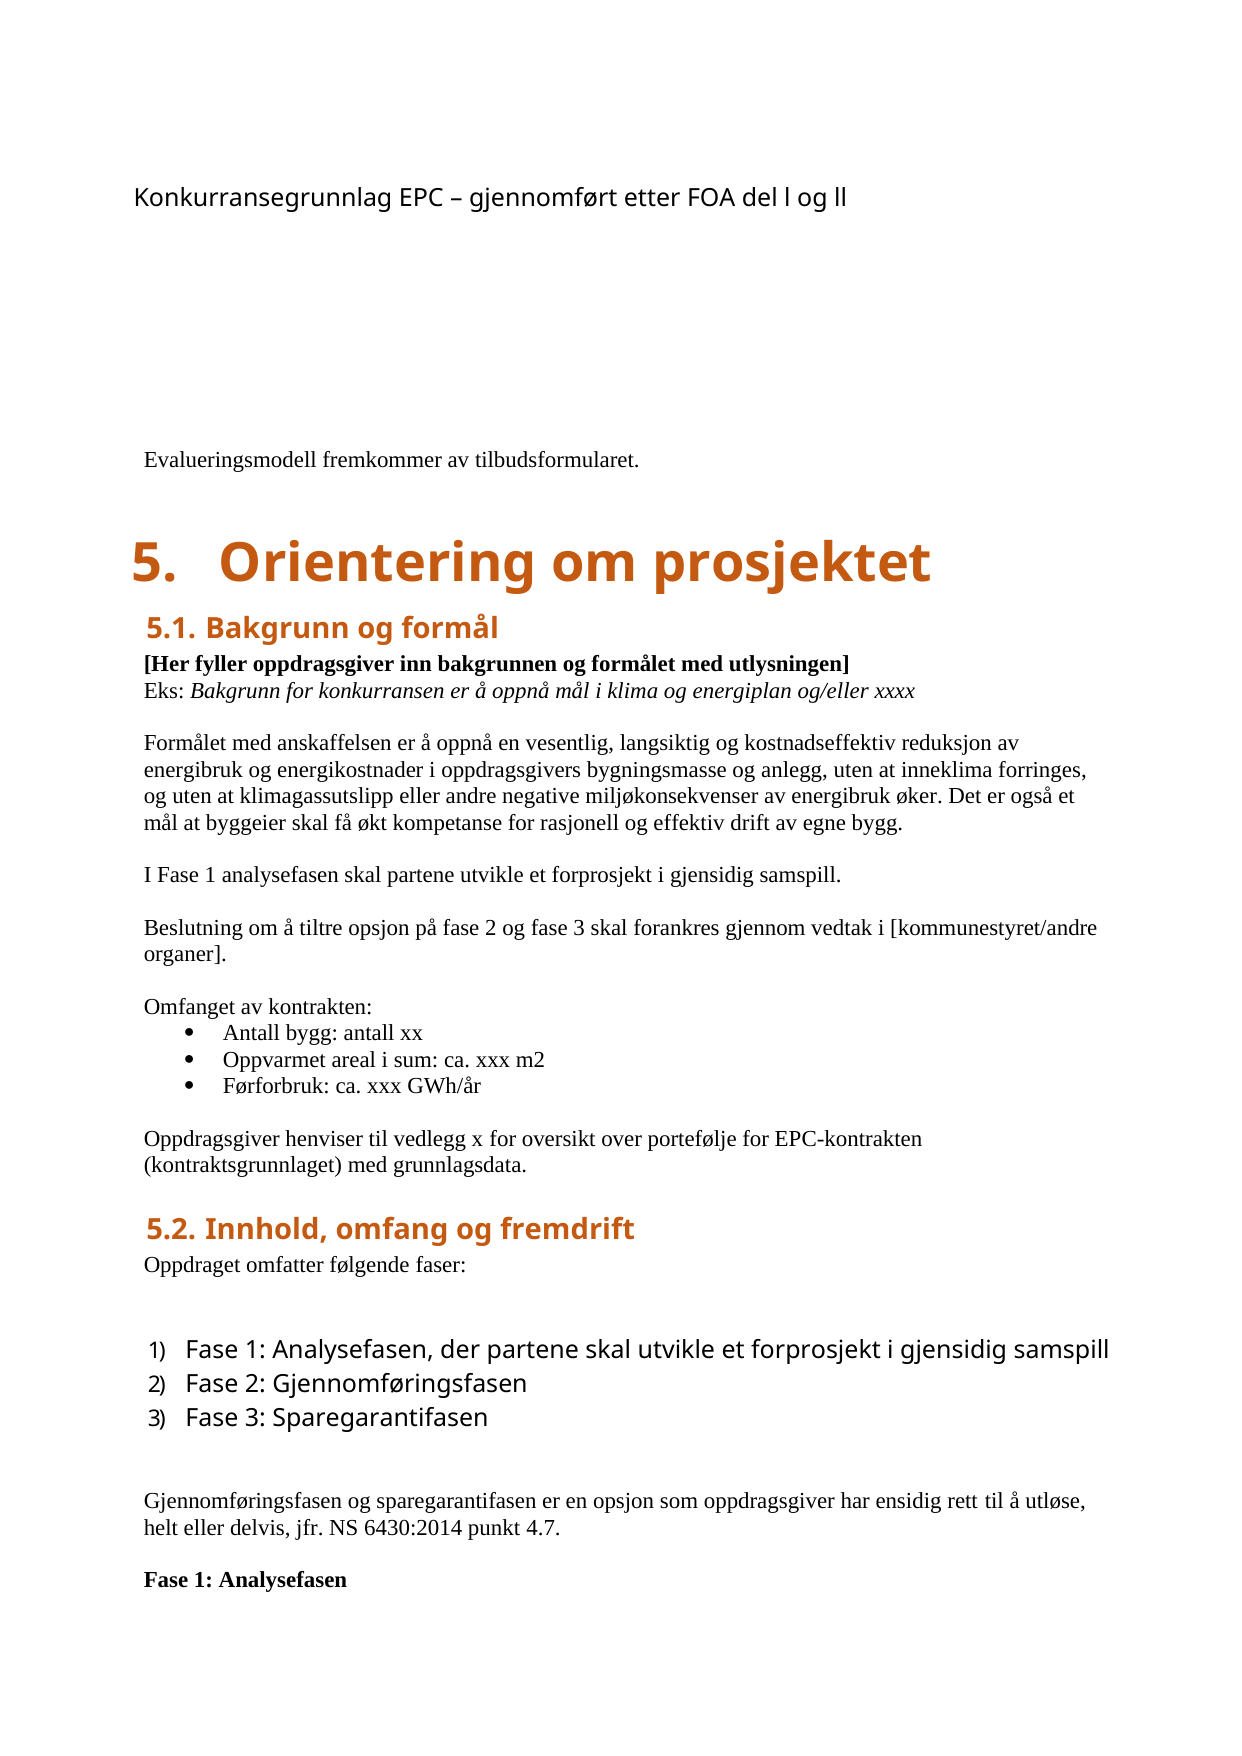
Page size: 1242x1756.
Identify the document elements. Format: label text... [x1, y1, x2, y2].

text Evalueringsmodell fremkommer av tilbudsformularet. [143, 446, 1110, 472]
list Fase 1: Analysefasen, der partene skal utvikle et forprosjekt i gjensidig samspill [148, 1332, 1110, 1366]
list Oppvarmet areal i sum: ca. xxx m2 [185, 1046, 1110, 1072]
text Oppdraget omfatter følgende faser: [143, 1251, 1110, 1277]
text Fase 1: Analysefasen [143, 1566, 1110, 1593]
text Eks: Bakgrunn for konkurransen er å oppnå mål i klima og energiplan og/eller xxxx [143, 677, 1110, 729]
text Formålet med anskaffelsen er å oppnå en vesentlig, langsiktig og kostnadseffektiv reduksjon av energibruk og energikostnader i oppdragsgivers bygningsmasse og anlegg, uten at inneklima forringes, og uten at klimagassutslipp eller andre negative miljøkonsekvenser av energibruk øker. Det er også et mål at byggeier skal få økt kompetanse for rasjonell og effektiv drift av egne bygg. [143, 729, 1110, 835]
text I Fase 1 analysefasen skal partene utvikle et forprosjekt i gjensidig samspill. [143, 861, 1110, 888]
text [Her fyller oppdragsgiver inn bakgrunnen og formålet med utlysningen] [143, 650, 1110, 677]
subtitle Orientering om prosjektet [131, 524, 1110, 598]
subtitle Innhold, omfang og fremdrift [146, 1208, 1110, 1248]
list Fase 3: Sparegarantifasen [148, 1400, 1110, 1434]
list Antall bygg: antall xx [185, 1019, 1110, 1046]
list Fase 2: Gjennomføringsfasen [148, 1366, 1110, 1400]
text Gjennomføringsfasen og sparegarantifasen er en opsjon som oppdragsgiver har ensidig rett til å utløse, helt eller delvis, jfr. NS 6430:2014 punkt 4.7. [143, 1487, 1110, 1540]
list Førforbruk: ca. xxx GWh/år [185, 1072, 1110, 1098]
text Beslutning om å tiltre opsjon på fase 2 og fase 3 skal forankres gjennom vedtak i [kommunestyret/andre organer]. [143, 914, 1110, 967]
text Oppdragsgiver henviser til vedlegg x for oversikt over portefølje for EPC-kontrakten (kontraktsgrunnlaget) med grunnlagsdata. [143, 1125, 1110, 1177]
text Omfanget av kontrakten: [143, 993, 1110, 1019]
subtitle Bakgrunn og formål [146, 608, 1110, 647]
